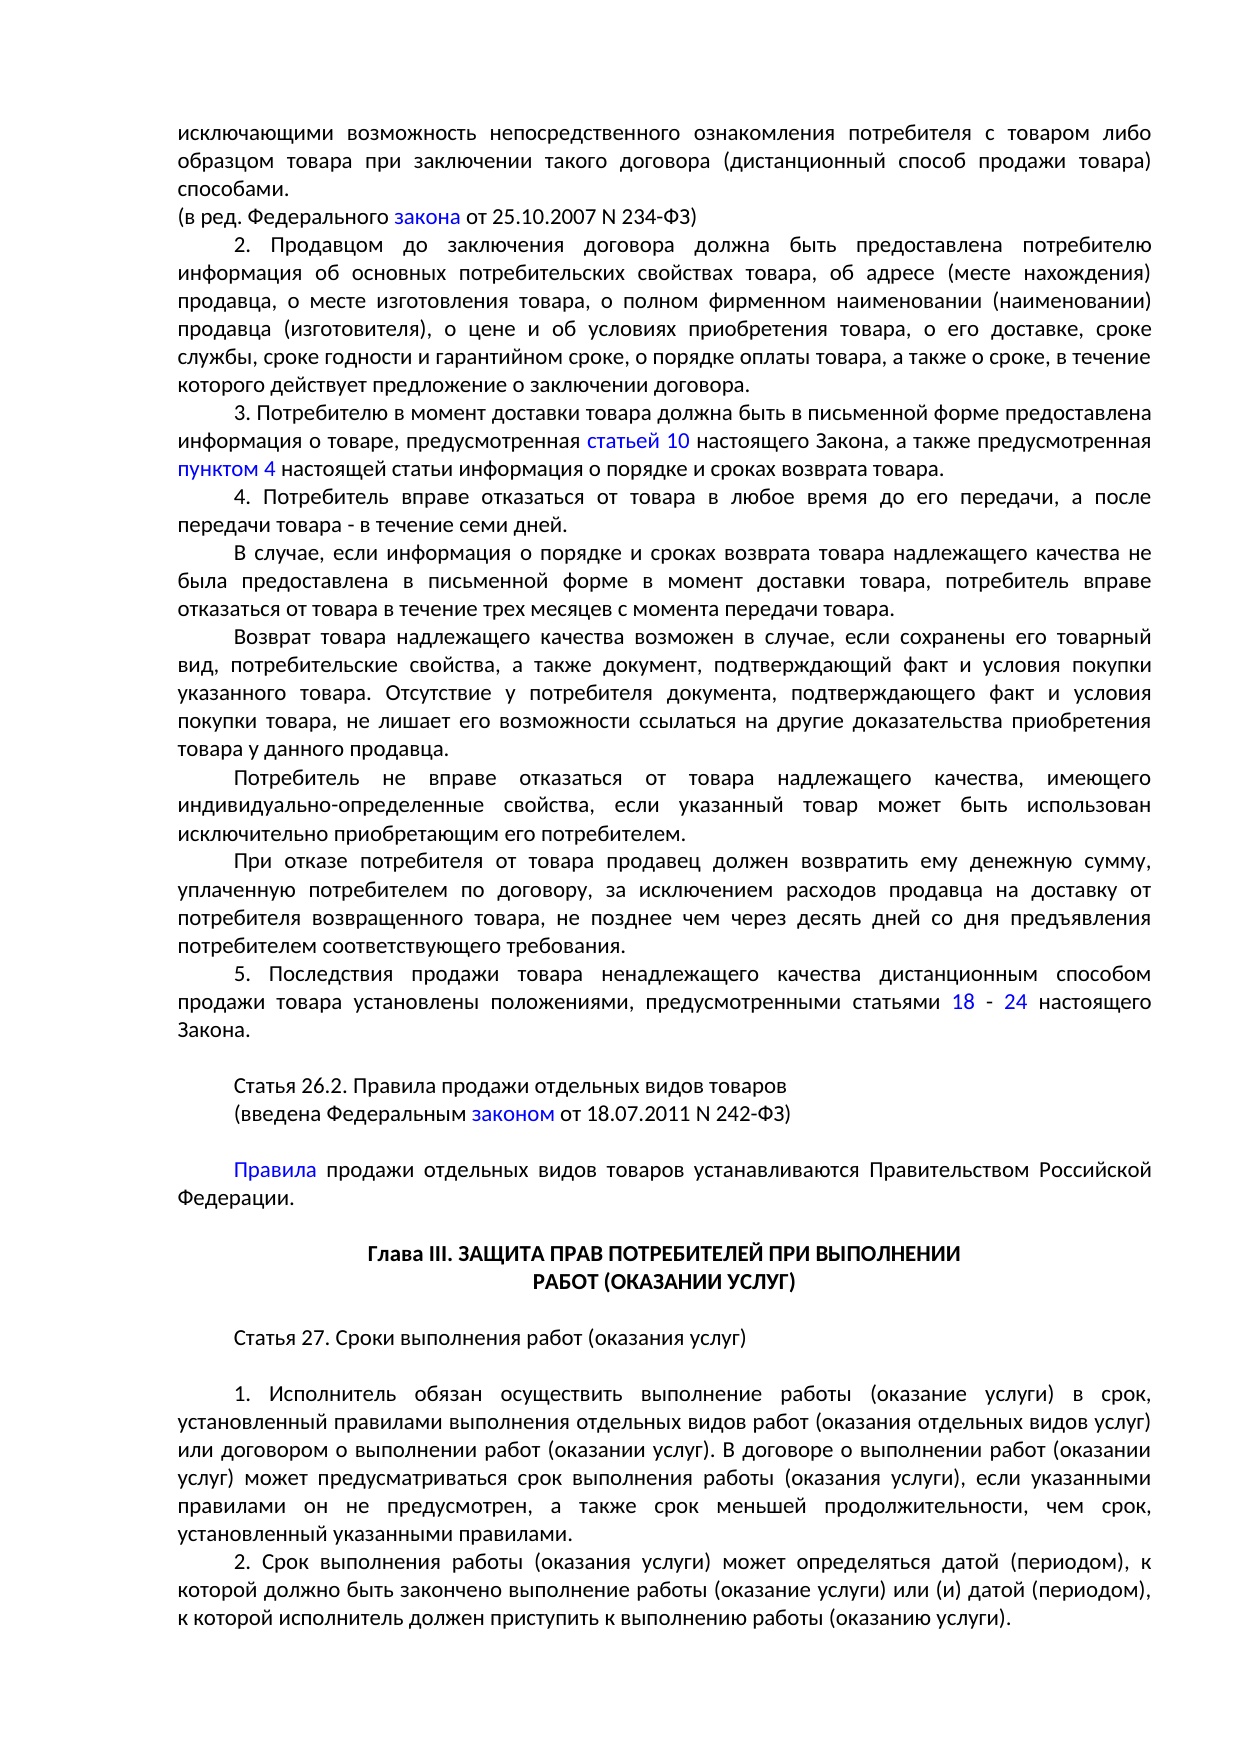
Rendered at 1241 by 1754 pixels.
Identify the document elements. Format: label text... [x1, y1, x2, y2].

text 2. Срок выполнения работы (оказания услуги) может определяться датой (периодом), к которой должно быть закончено выполнение работы (оказание услуги) или (и) датой (периодом), к которой исполнитель должен приступить к выполнению работы (оказанию услуги). [177, 1547, 1152, 1631]
text 2. Продавцом до заключения договора должна быть предоставлена потребителю информация об основных потребительских свойствах товара, об адресе (месте нахождения) продавца, о месте изготовления товара, о полном фирменном наименовании (наименовании) продавца (изготовителя), о цене и об условиях приобретения товара, о его доставке, сроке службы, сроке годности и гарантийном сроке, о порядке оплаты товара, а также о сроке, в течение которого действует предложение о заключении договора. [177, 230, 1152, 398]
text 5. Последствия продажи товара ненадлежащего качества дистанционным способом продажи товара установлены положениями, предусмотренными статьями 18 - 24 настоящего Закона. [177, 959, 1152, 1043]
title РАБОТ (ОКАЗАНИИ УСЛУГ) [177, 1267, 1152, 1295]
text Возврат товара надлежащего качества возможен в случае, если сохранены его товарный вид, потребительские свойства, а также документ, подтверждающий факт и условия покупки указанного товара. Отсутствие у потребителя документа, подтверждающего факт и условия покупки товара, не лишает его возможности ссылаться на другие доказательства приобретения товара у данного продавца. [177, 622, 1152, 763]
text 1. Исполнитель обязан осуществить выполнение работы (оказание услуги) в срок, установленный правилами выполнения отдельных видов работ (оказания отдельных видов услуг) или договором о выполнении работ (оказании услуг). В договоре о выполнении работ (оказании услуг) может предусматриваться срок выполнения работы (оказания услуги), если указанными правилами он не предусмотрен, а также срок меньшей продолжительности, чем срок, установленный указанными правилами. [177, 1379, 1152, 1547]
text При отказе потребителя от товара продавец должен возвратить ему денежную сумму, уплаченную потребителем по договору, за исключением расходов продавца на доставку от потребителя возвращенного товара, не позднее чем через десять дней со дня предъявления потребителем соответствующего требования. [177, 847, 1152, 959]
title Глава III. ЗАЩИТА ПРАВ ПОТРЕБИТЕЛЕЙ ПРИ ВЫПОЛНЕНИИ [177, 1239, 1152, 1267]
text (в ред. Федерального закона от 25.10.2007 N 234-ФЗ) [177, 202, 1152, 230]
text Потребитель не вправе отказаться от товара надлежащего качества, имеющего индивидуально-определенные свойства, если указанный товар может быть использован исключительно приобретающим его потребителем. [177, 763, 1152, 847]
text 3. Потребителю в момент доставки товара должна быть в письменной форме предоставлена информация о товаре, предусмотренная статьей 10 настоящего Закона, а также предусмотренная пунктом 4 настоящей статьи информация о порядке и сроках возврата товара. [177, 398, 1152, 482]
text В случае, если информация о порядке и сроках возврата товара надлежащего качества не была предоставлена в письменной форме в момент доставки товара, потребитель вправе отказаться от товара в течение трех месяцев с момента передачи товара. [177, 538, 1152, 622]
text Статья 26.2. Правила продажи отдельных видов товаров [177, 1071, 1152, 1099]
text 4. Потребитель вправе отказаться от товара в любое время до его передачи, а после передачи товара - в течение семи дней. [177, 482, 1152, 538]
text Статья 27. Сроки выполнения работ (оказания услуг) [177, 1323, 1152, 1351]
text (введена Федеральным законом от 18.07.2011 N 242-ФЗ) [177, 1099, 1152, 1127]
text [177, 118, 1152, 202]
text Правила продажи отдельных видов товаров устанавливаются Правительством Российской Федерации. [177, 1155, 1152, 1211]
